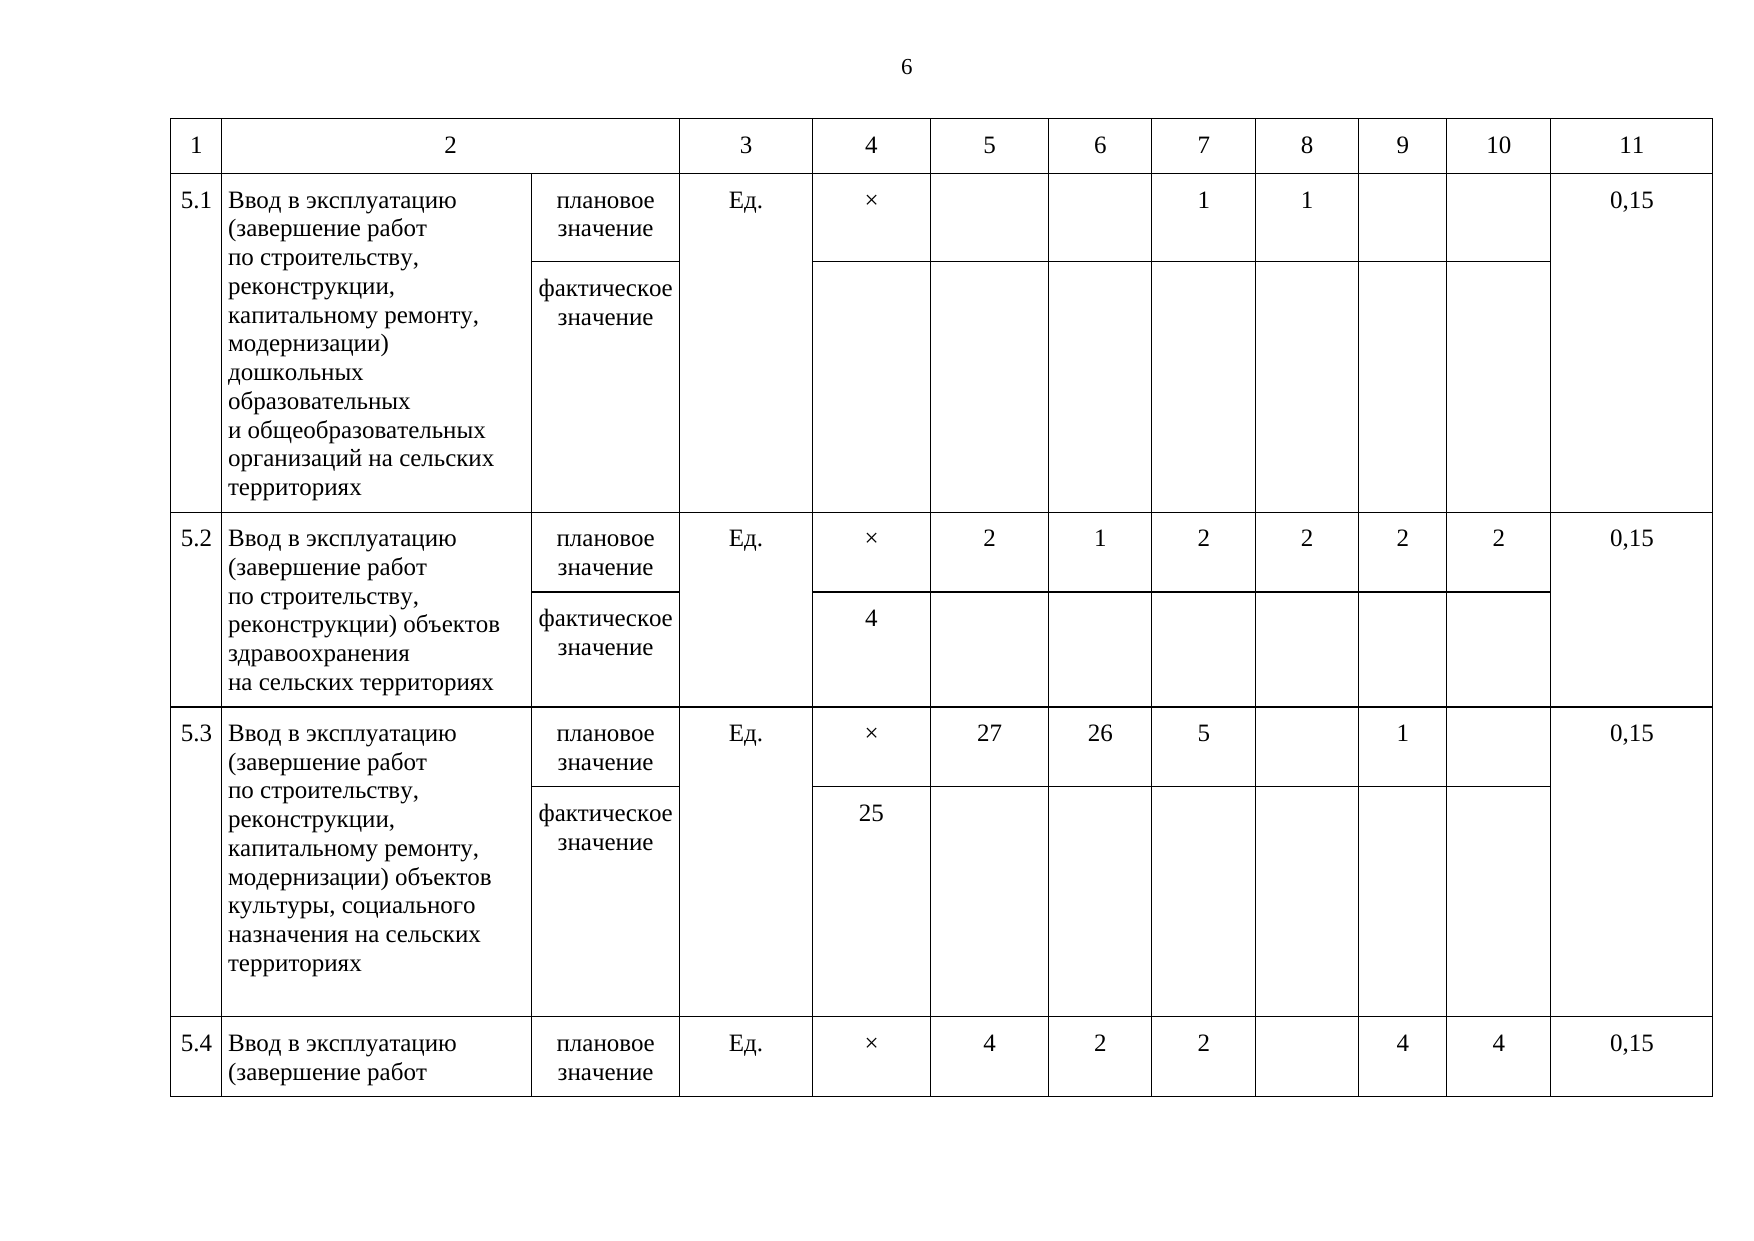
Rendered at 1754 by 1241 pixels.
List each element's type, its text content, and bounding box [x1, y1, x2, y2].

table_header 9 [1359, 119, 1446, 173]
table_cell 26 [1049, 708, 1151, 786]
table_cell [1447, 787, 1550, 1016]
table_cell [1152, 787, 1255, 1016]
table_header 3 [680, 119, 812, 173]
table_cell [1359, 593, 1446, 706]
table_cell [1359, 262, 1446, 512]
table_cell 0,15 [1551, 708, 1712, 1016]
table_cell [1359, 174, 1446, 261]
table_header 6 [1049, 119, 1151, 173]
table_cell [1447, 708, 1550, 786]
table_cell [813, 262, 930, 512]
table_cell 5.3 [171, 708, 221, 1016]
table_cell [222, 1017, 531, 1096]
table_cell [931, 262, 1048, 512]
table_cell 5.1 [171, 174, 221, 512]
table_cell [1049, 787, 1151, 1016]
table_cell 2 [1152, 513, 1255, 591]
table_cell 1 [1359, 708, 1446, 786]
table_cell 5 [1152, 708, 1255, 786]
table_header 8 [1256, 119, 1358, 173]
table_cell [1447, 174, 1550, 261]
table_cell 4 [931, 1017, 1048, 1096]
table_cell × [813, 708, 930, 786]
table_cell Ед. [680, 708, 812, 1016]
table_cell плановое значение [532, 174, 679, 261]
table_header 10 [1447, 119, 1550, 173]
table_cell 4 [1447, 1017, 1550, 1096]
table_cell [1256, 1017, 1358, 1096]
table_header 11 [1551, 119, 1712, 173]
table_cell [1049, 593, 1151, 706]
table_cell плановое значение [532, 513, 679, 591]
table_cell фактическое значение [532, 593, 679, 706]
table_cell 1 [1152, 174, 1255, 261]
table_cell фактическое значение [532, 787, 679, 1016]
table_cell 25 [813, 787, 930, 1016]
table_cell Ввод в эксплуатацию (завершение работ по строительству, реконструкции, капитальному ремонту, модернизации) дошкольных образовательных и общеобразовательных организаций на сельских территориях [222, 174, 531, 512]
table_cell [931, 174, 1048, 261]
table_cell Ед. [680, 174, 812, 512]
table_cell 2 [1049, 1017, 1151, 1096]
table_cell 27 [931, 708, 1048, 786]
table_header 2 [222, 119, 679, 173]
table_cell 4 [813, 593, 930, 706]
table_cell [1152, 262, 1255, 512]
table_cell × [813, 1017, 930, 1096]
table_cell плановое значение [532, 708, 679, 786]
table_cell 2 [1359, 513, 1446, 591]
table_cell 2 [1256, 513, 1358, 591]
table_cell 0,15 [1551, 513, 1712, 706]
table_cell [931, 593, 1048, 706]
table_cell фактическое значение [532, 262, 679, 512]
table_cell [1049, 262, 1151, 512]
table_cell [1152, 593, 1255, 706]
table_cell [1256, 708, 1358, 786]
table_cell × [813, 174, 930, 261]
table_cell 5.2 [171, 513, 221, 706]
table_cell 5.4 [171, 1017, 221, 1096]
table_cell [1256, 593, 1358, 706]
table_cell 4 [1359, 1017, 1446, 1096]
table_cell плановое значение [532, 1017, 679, 1096]
table_cell 2 [1447, 513, 1550, 591]
table_cell Ввод в эксплуатацию (завершение работ по строительству, реконструкции, капитальному ремонту, модернизации) объектов культуры, социального назначения на сельских территориях [222, 708, 531, 1016]
table_cell [1049, 174, 1151, 261]
table_cell [1447, 593, 1550, 706]
table_cell [931, 787, 1048, 1016]
table_header 7 [1152, 119, 1255, 173]
table_cell [1256, 262, 1358, 512]
table_cell 0,15 [1551, 174, 1712, 512]
table_header 4 [813, 119, 930, 173]
table_cell Ед. [680, 1017, 812, 1096]
table_cell 1 [1256, 174, 1358, 261]
table_cell × [813, 513, 930, 591]
table_cell 0,15 [1551, 1017, 1712, 1096]
table_header 1 [171, 119, 221, 173]
table_cell 1 [1049, 513, 1151, 591]
table_header 5 [931, 119, 1048, 173]
table_cell 2 [1152, 1017, 1255, 1096]
table_cell [1256, 787, 1358, 1016]
table_cell 2 [931, 513, 1048, 591]
table_cell Ввод в эксплуатацию (завершение работ по строительству, реконструкции) объектов здравоохранения на сельских территориях [222, 513, 531, 706]
table_cell [1447, 262, 1550, 512]
table_cell [1359, 787, 1446, 1016]
table_cell Ед. [680, 513, 812, 706]
